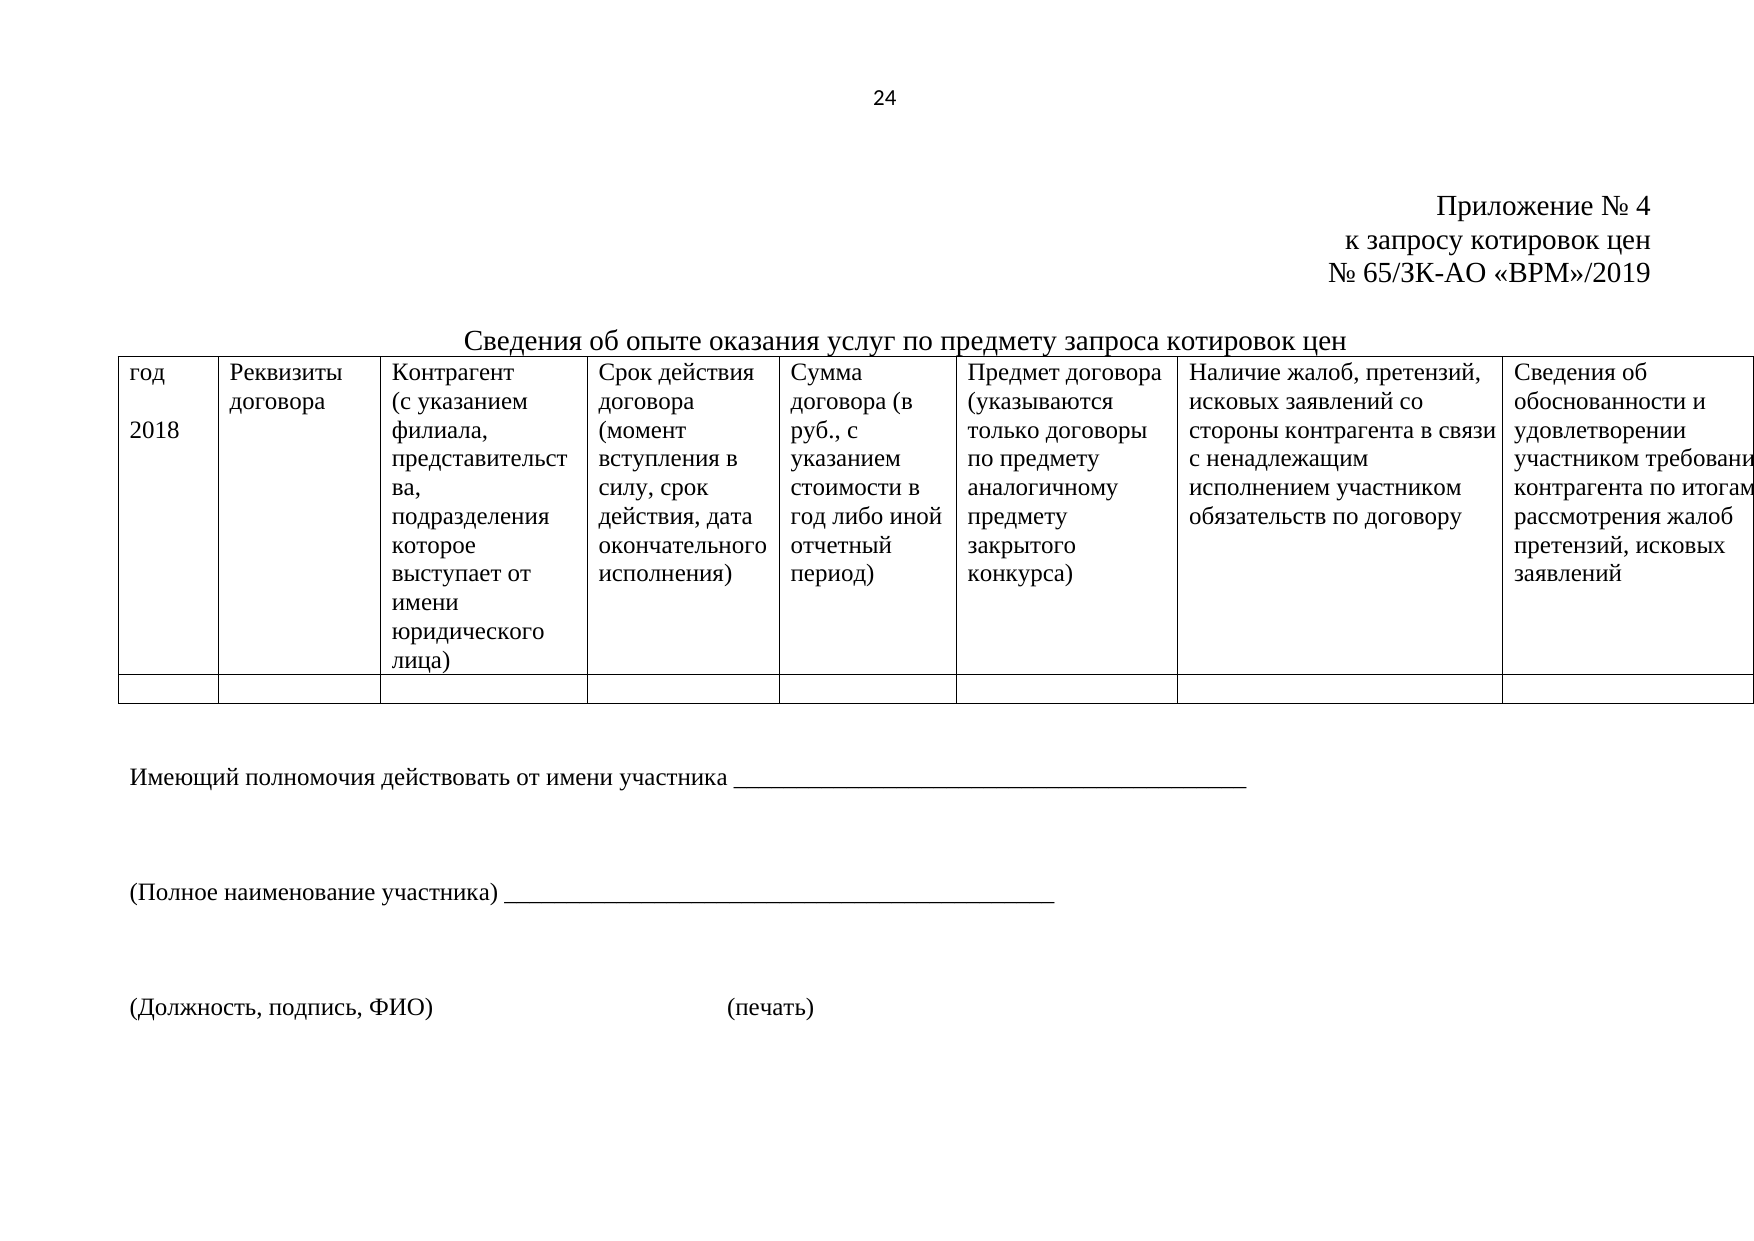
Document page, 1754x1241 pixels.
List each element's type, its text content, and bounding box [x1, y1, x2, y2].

table_cell Имеющий полномочия действовать от имени участника _________________________________________ (Полное наименование участника) ____________________________________________ (Должность, подпись, ФИО) (печать) [118, 704, 1754, 1021]
table_cell [1178, 675, 1502, 703]
table_cell [780, 675, 956, 703]
table_header Предмет договора (указываются только договоры по предмету аналогичному предмету закрытого конкурса) [957, 357, 1177, 673]
text к запросу котировок цен [118, 222, 1651, 256]
table_header Сведения об обоснованности и удовлетворении участником требований контрагента по итогам рассмотрения жалоб претензий, исковых заявлений [1503, 357, 1753, 673]
table_cell [588, 675, 779, 703]
table_header Реквизиты договора [219, 357, 380, 673]
table_cell [219, 675, 380, 703]
table_header Срок действия договора (момент вступления в силу, срок действия, дата окончательного исполнения) [588, 357, 779, 673]
text Сведения об опыте оказания услуг по предмету запроса котировок цен [118, 323, 1619, 356]
table_cell [381, 675, 587, 703]
table_header Контрагент (с указанием филиала, представительства, подразделения которое выступает от имени юридического лица) [381, 357, 587, 673]
table_header Сумма договора (в руб., с указанием стоимости в год либо иной отчетный период) [780, 357, 956, 673]
table_cell [1503, 675, 1753, 703]
table_header Наличие жалоб, претензий, исковых заявлений со стороны контрагента в связи с ненадлежащим исполнением участником обязательств по договору [1178, 357, 1502, 673]
table_cell [119, 675, 218, 703]
text № 65/ЗК-АО «ВРМ»/2019 [118, 256, 1651, 289]
text Приложение № 4 [118, 188, 1651, 222]
table_cell [957, 675, 1177, 703]
table_header год 2018 [119, 357, 218, 673]
